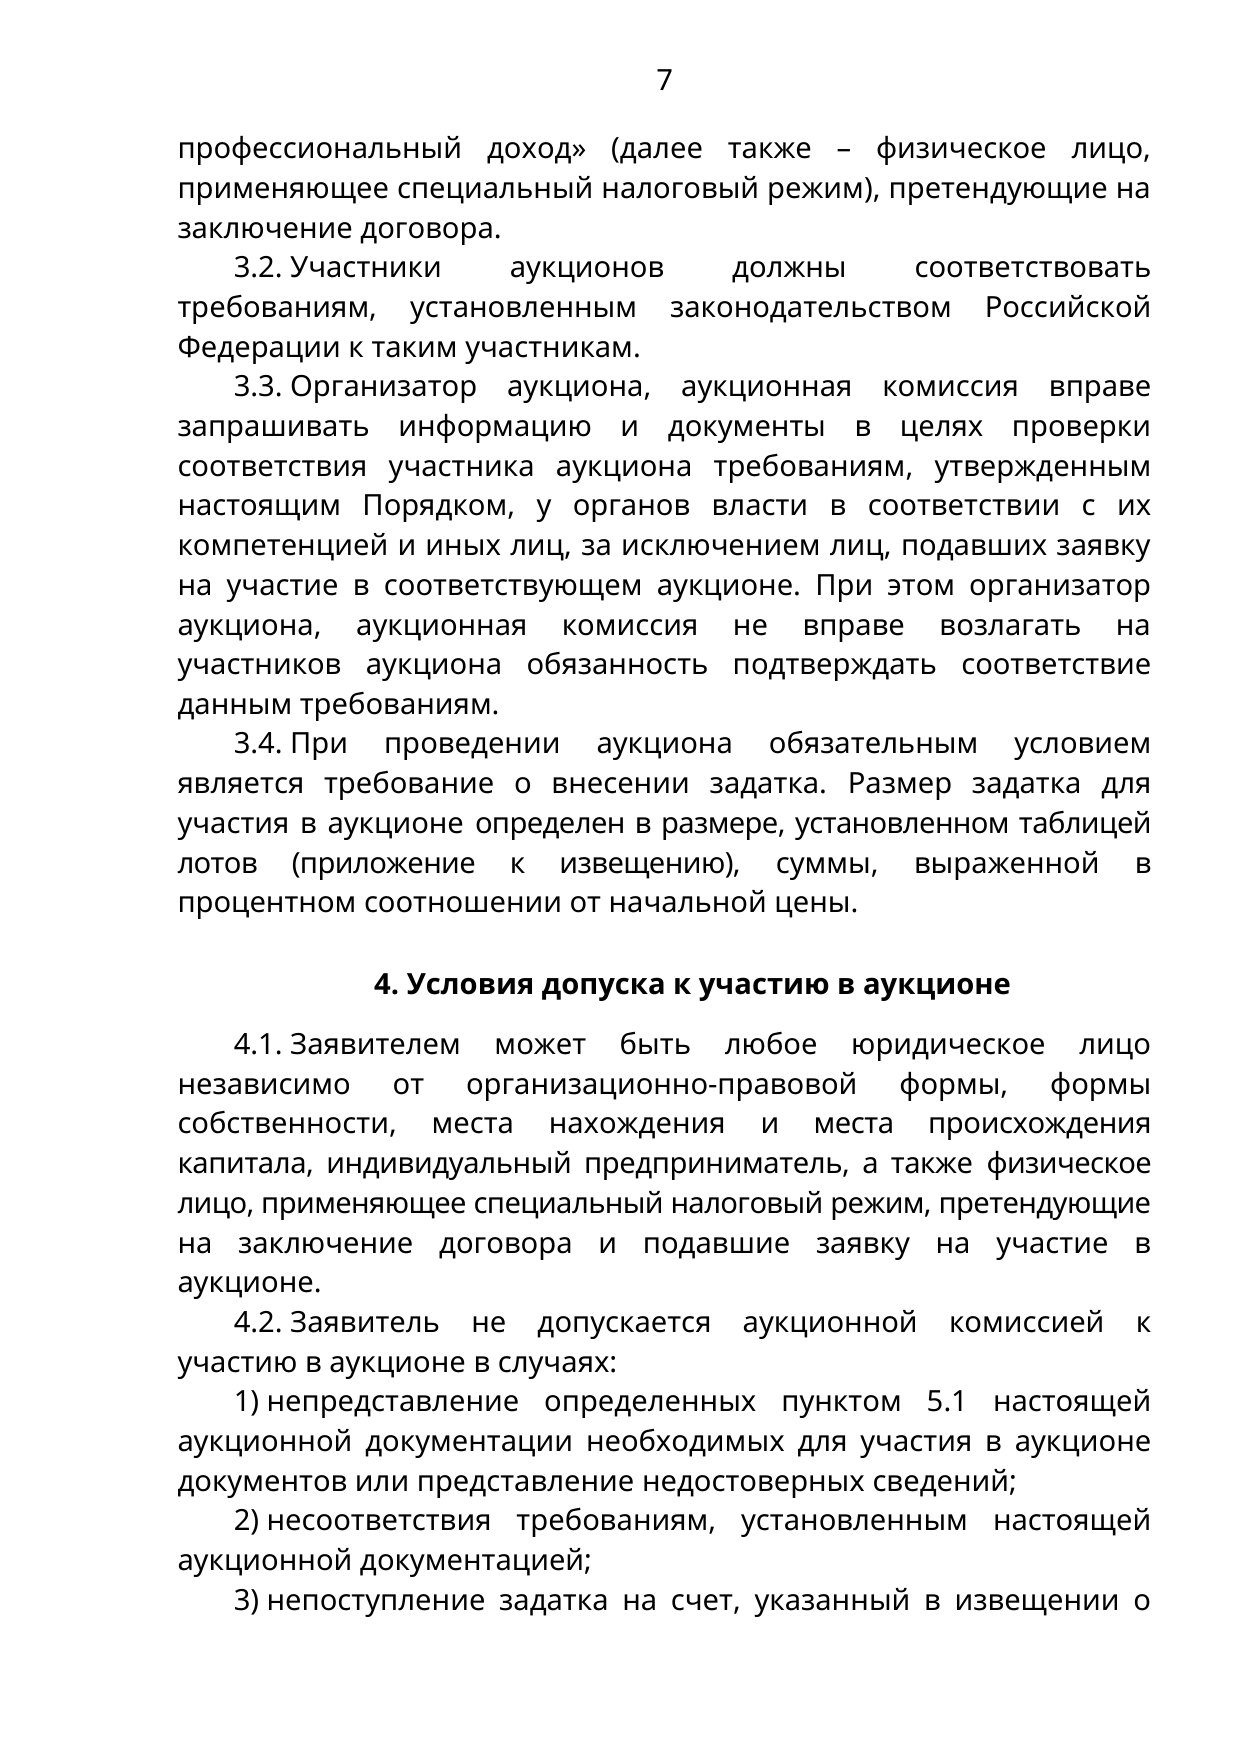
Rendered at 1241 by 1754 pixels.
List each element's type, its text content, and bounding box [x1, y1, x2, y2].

text 4. Условия допуска к участию в аукционе [177, 963, 1152, 1003]
text 4.1. Заявителем может быть любое юридическое лицо независимо от организационно-правовой формы, формы собственности, места нахождения и места происхождения капитала, индивидуальный предприниматель, а также физическое лицо, применяющее специальный налоговый режим, претендующие на заключение договора и подавшие заявку на участие в аукционе. [177, 1023, 1152, 1301]
text 3.4. При проведении аукциона обязательным условием является требование о внесении задатка. Размер задатка для участия в аукционе определен в размере, установленном таблицей лотов (приложение к извещению), суммы, выраженной в процентном соотношении от начальной цены. [177, 723, 1152, 921]
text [177, 1579, 1152, 1619]
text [177, 127, 1152, 247]
text 3.3. Организатор аукциона, аукционная комиссия вправе запрашивать информацию и документы в целях проверки соответствия участника аукциона требованиям, утвержденным настоящим Порядком, у органов власти в соответствии с их компетенцией и иных лиц, за исключением лиц, подавших заявку на участие в соответствующем аукционе. При этом организатор аукциона, аукционная комиссия не вправе возлагать на участников аукциона обязанность подтверждать соответствие данным требованиям. [177, 366, 1152, 723]
text 4.2. Заявитель не допускается аукционной комиссией к участию в аукционе в случаях: [177, 1301, 1152, 1381]
text 1) непредставление определенных пунктом 5.1 настоящей аукционной документации необходимых для участия в аукционе документов или представление недостоверных сведений; [177, 1381, 1152, 1500]
text 3.2. Участники аукционов должны соответствовать требованиям, установленным законодательством Российской Федерации к таким участникам. [177, 247, 1152, 366]
text 2) несоответствия требованиям, установленным настоящей аукционной документацией; [177, 1500, 1152, 1579]
